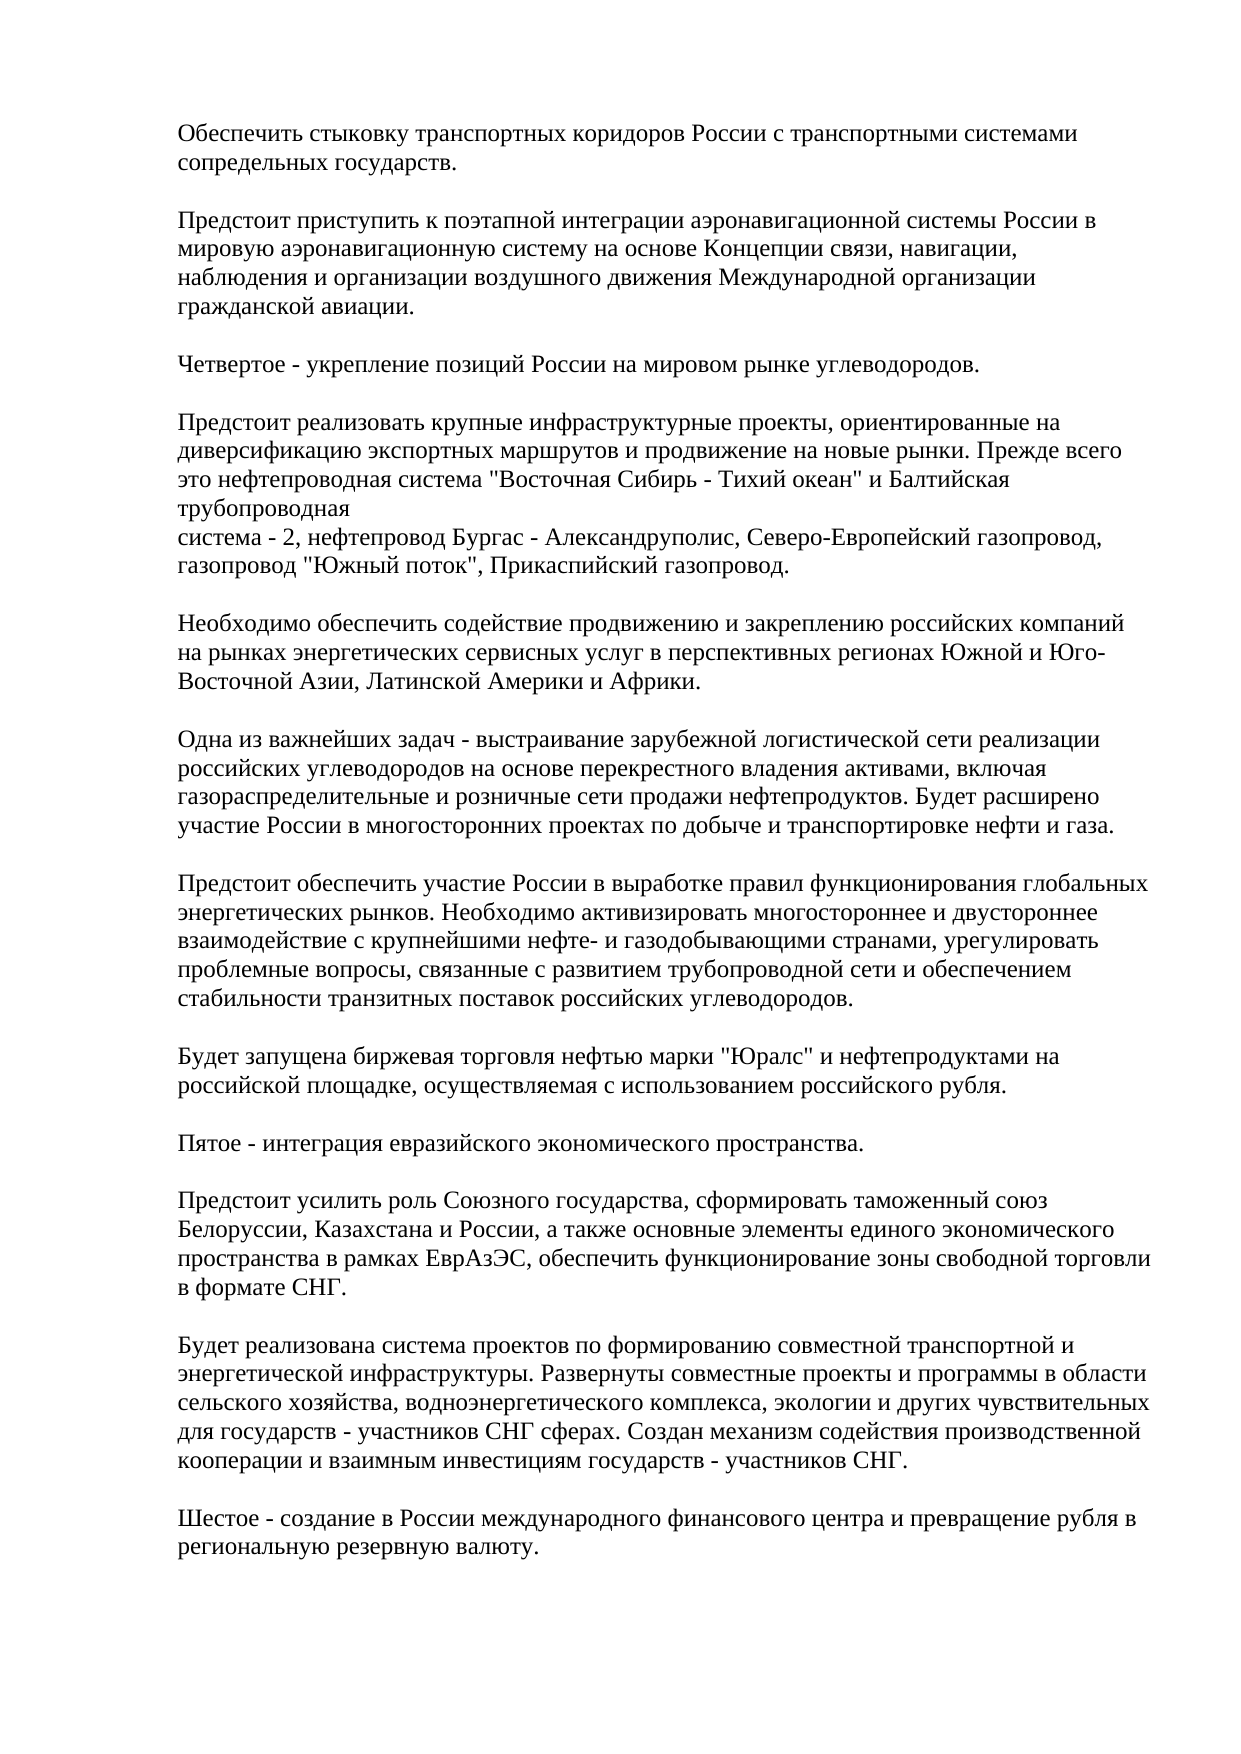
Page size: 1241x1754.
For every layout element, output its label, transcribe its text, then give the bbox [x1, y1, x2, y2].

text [177, 118, 1152, 176]
text Предстоит обеспечить участие России в выработке правил функционирования глобальных энергетических рынков. Необходимо активизировать многостороннее и двустороннее взаимодействие с крупнейшими нефте- и газодобывающими странами, урегулировать проблемные вопросы, связанные с развитием трубопроводной сети и обеспечением стабильности транзитных поставок российских углеводородов. [177, 868, 1152, 1012]
text Будет реализована система проектов по формированию совместной транспортной и энергетической инфраструктуры. Развернуты совместные проекты и программы в области сельского хозяйства, водноэнергетического комплекса, экологии и других чувствительных для государств - участников СНГ сферах. Создан механизм содействия производственной кооперации и взаимным инвестициям государств - участников СНГ. [177, 1330, 1152, 1473]
text Одна из важнейших задач - выстраивание зарубежной логистической сети реализации российских углеводородов на основе перекрестного владения активами, включая газораспределительные и розничные сети продажи нефтепродуктов. Будет расширено участие России в многосторонних проектах по добыче и транспортировке нефти и газа. [177, 724, 1152, 839]
text Шестое - создание в России международного финансового центра и превращение рубля в региональную резервную валюту. [177, 1503, 1152, 1560]
text Будет запущена биржевая торговля нефтью марки "Юралс" и нефтепродуктами на российской площадке, осуществляемая с использованием российского рубля. [177, 1041, 1152, 1098]
text Пятое - интеграция евразийского экономического пространства. [177, 1128, 1152, 1156]
text Предстоит усилить роль Союзного государства, сформировать таможенный союз Белоруссии, Казахстана и России, а также основные элементы единого экономического пространства в рамках ЕврАзЭС, обеспечить функционирование зоны свободной торговли в формате СНГ. [177, 1186, 1152, 1301]
text Предстоит приступить к поэтапной интеграции аэронавигационной системы России в мировую аэронавигационную систему на основе Концепции связи, навигации, наблюдения и организации воздушного движения Международной организации гражданской авиации. [177, 205, 1152, 320]
text Необходимо обеспечить содействие продвижению и закреплению российских компаний на рынках энергетических сервисных услуг в перспективных регионах Южной и Юго-Восточной Азии, Латинской Америки и Африки. [177, 608, 1152, 695]
text Предстоит реализовать крупные инфраструктурные проекты, ориентированные на диверсификацию экспортных маршрутов и продвижение на новые рынки. Прежде всего это нефтепроводная система "Восточная Сибирь - Тихий океан" и Балтийская трубопроводная система - 2, нефтепровод Бургас - Александруполис, Северо-Европейский газопровод, газопровод "Южный поток", Прикаспийский газопровод. [177, 407, 1152, 579]
text Четвертое - укрепление позиций России на мировом рынке углеводородов. [177, 349, 1152, 378]
